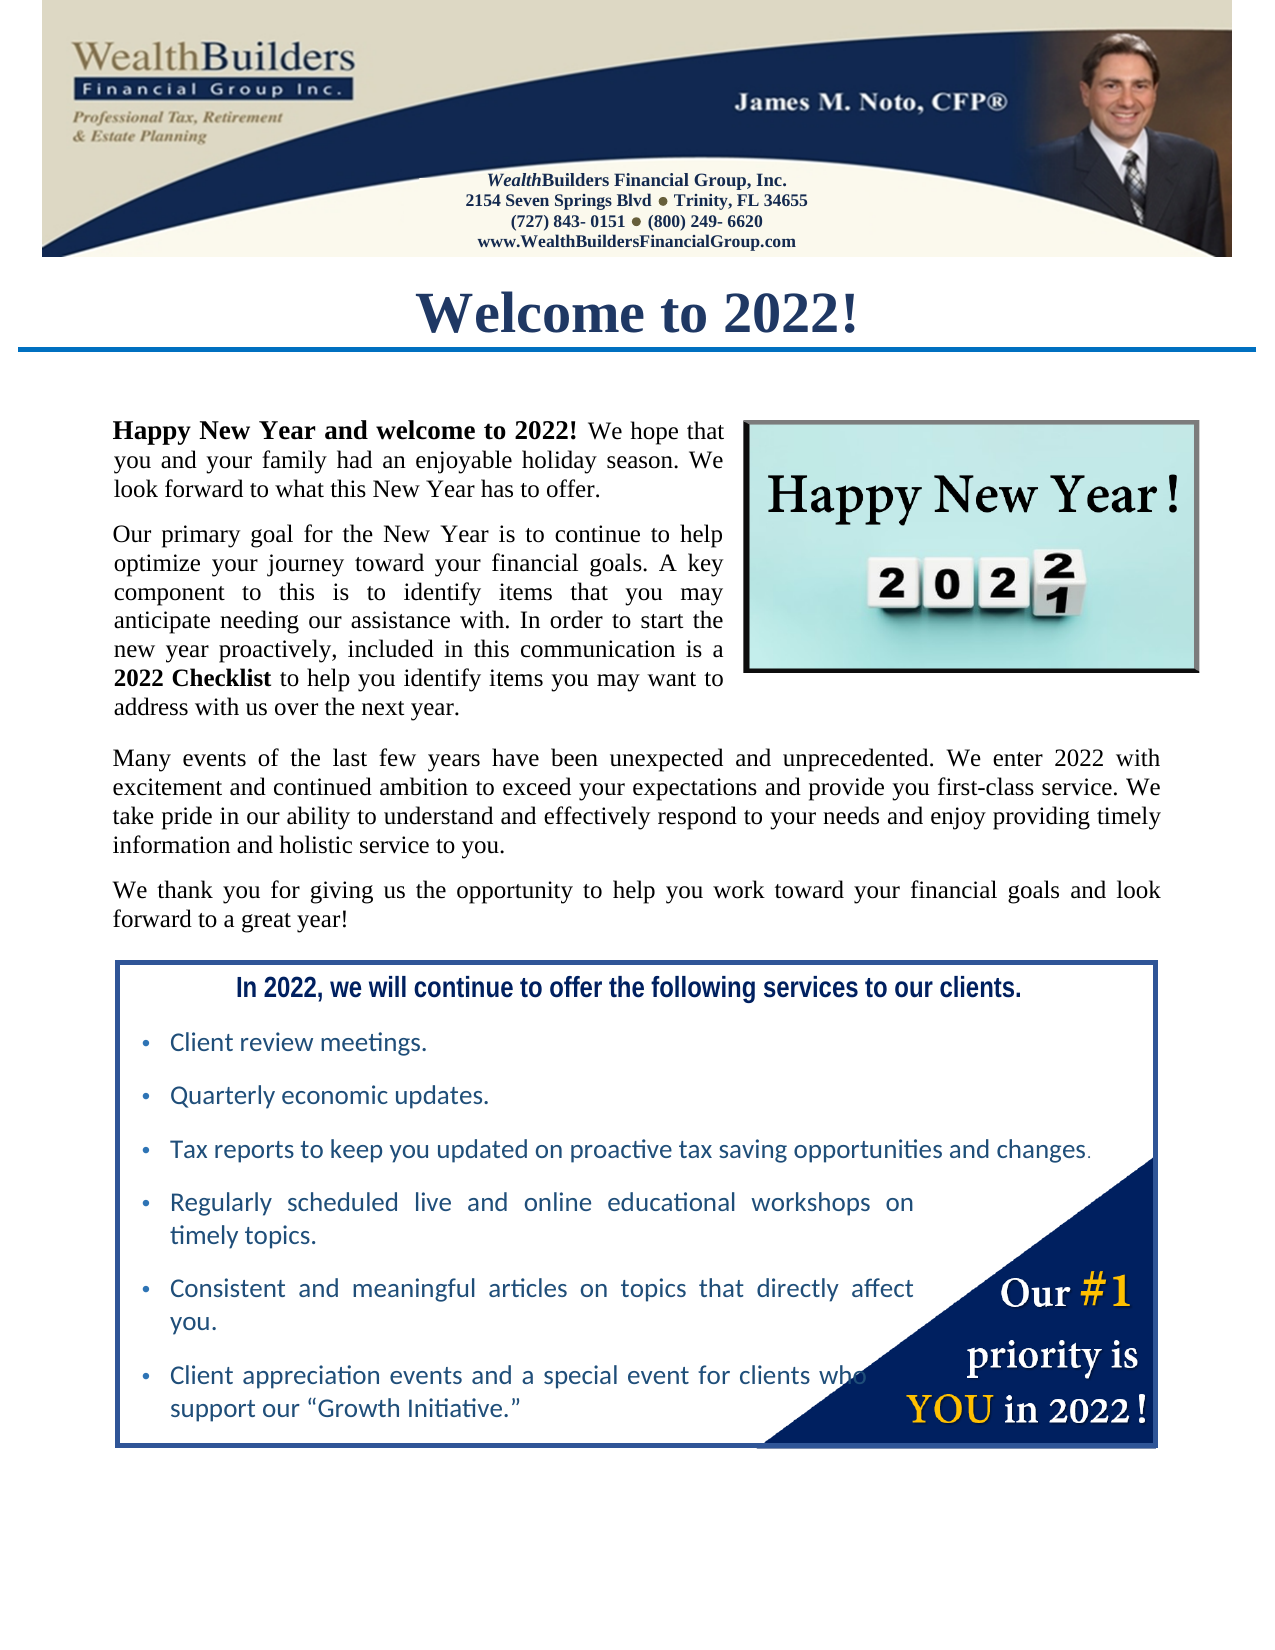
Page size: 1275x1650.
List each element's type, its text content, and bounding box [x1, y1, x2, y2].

text Welcome to 2022! [18, 278, 1256, 347]
list We thank you for giving us the opportunity to help you work toward your financial goals and look forward to a great year! [112, 875, 1162, 933]
text Our primary goal for the New Year is to continue to help optimize your journey toward your financial goals. A key component to this is to identify items that you may anticipate needing our assistance with. In order to start the new year proactively, included in this communication is a 2022 Checklist to help you identify items you may want to address with us over the next year. [112, 519, 1162, 721]
picture [42, 0, 1232, 257]
picture [755, 1134, 1153, 1443]
picture [743, 420, 1200, 673]
text Many events of the last few years have been unexpected and unprecedented. We enter 2022 with excitement and continued ambition to exceed your expectations and provide you first-class service. We take pride in our ability to understand and effectively respond to your needs and enjoy providing timely information and holistic service to you. [112, 743, 1162, 858]
text Happy New Year and welcome to 2022! We hope that you and your family had an enjoyable holiday season. We look forward to what this New Year has to offer. [112, 414, 1162, 503]
